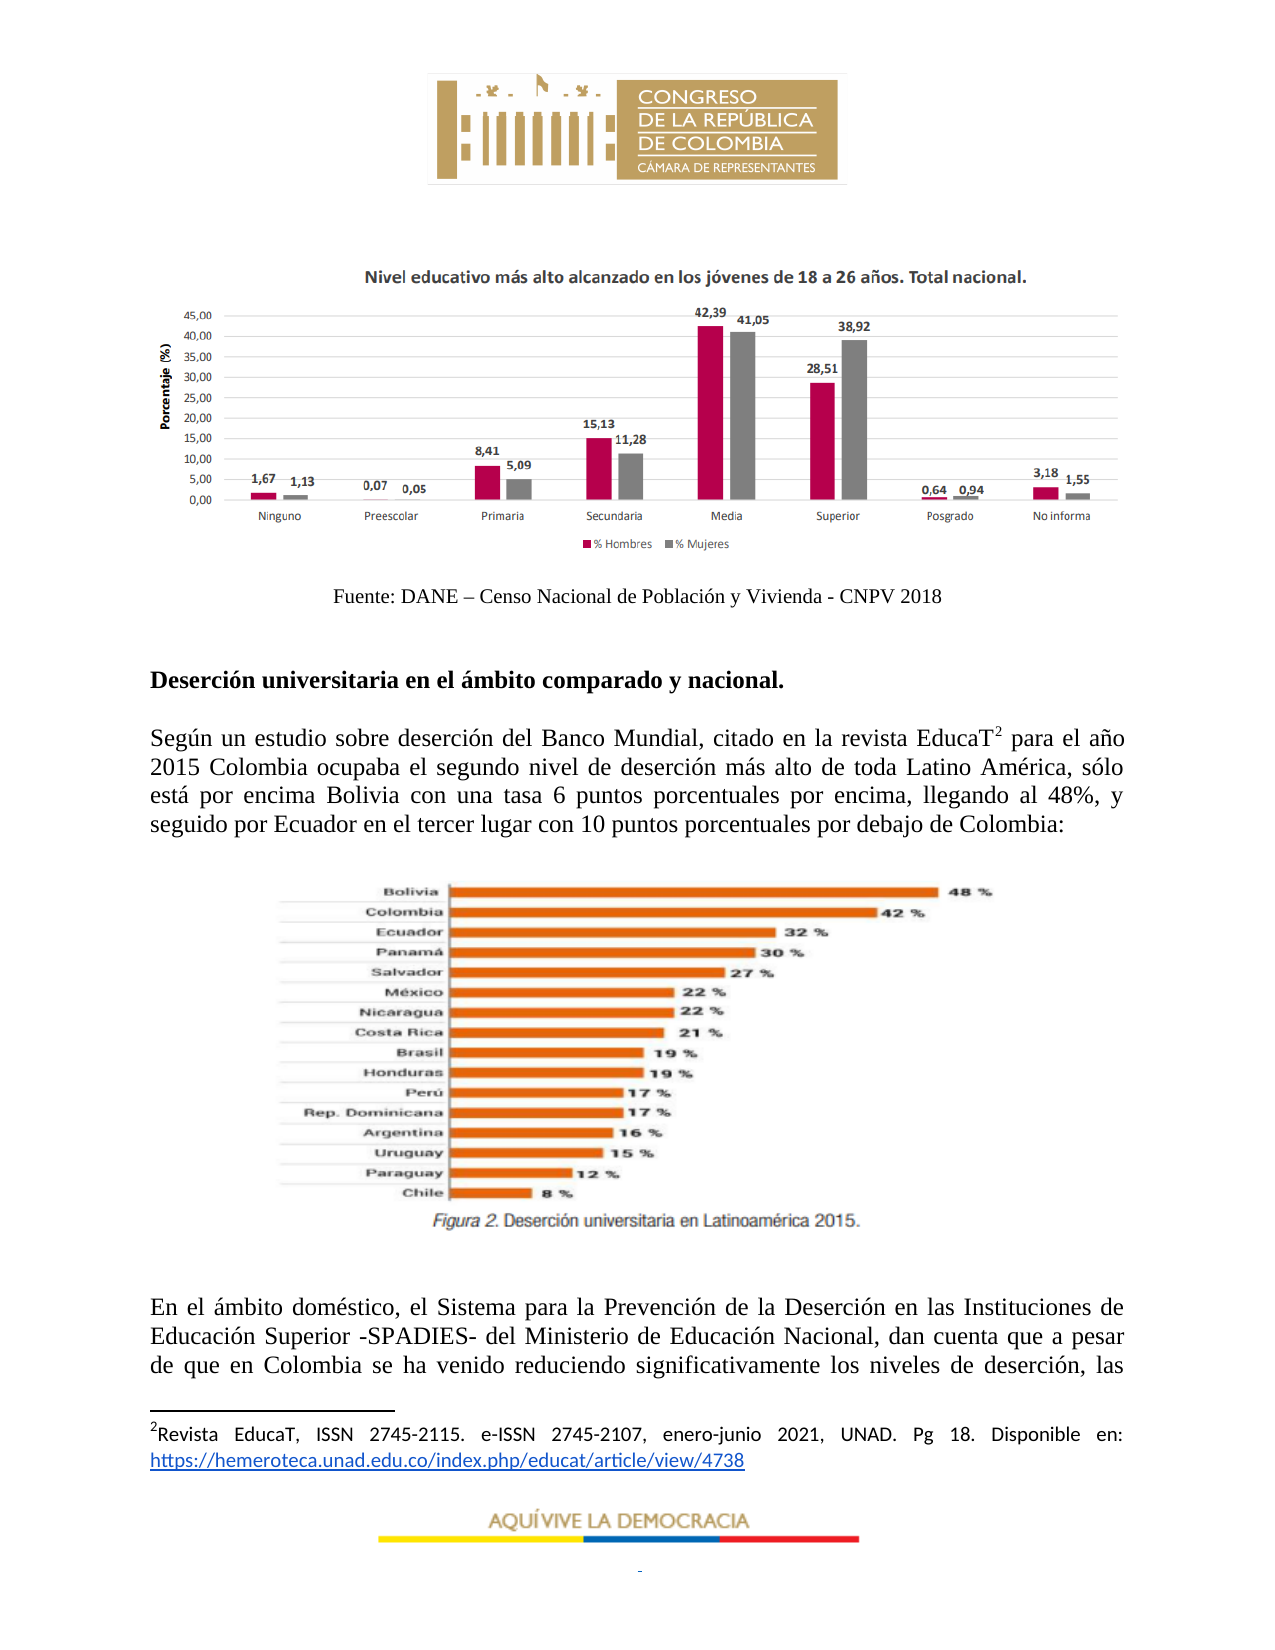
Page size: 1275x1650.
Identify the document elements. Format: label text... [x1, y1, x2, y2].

text Según un estudio sobre deserción del Banco Mundial, citado en la revista EducaT para el año 2015 Colombia ocupaba el segundo nivel de deserción más alto de toda Latino América, sólo está por encima Bolivia con una tasa 6 puntos porcentuales por encima, llegando al 48%, y seguido por Ecuador en el tercer lugar con 10 puntos porcentuales por debajo de Colombia: [150, 723, 1125, 838]
text Fuente: DANE – Censo Nacional de Población y Vivienda - CNPV 2018 [150, 584, 1125, 608]
picture [268, 866, 1007, 1235]
picture [150, 255, 1125, 555]
text Deserción universitaria en el ámbito comparado y nacional. [150, 665, 1125, 694]
picture [427, 73, 848, 185]
picture [363, 1501, 875, 1546]
